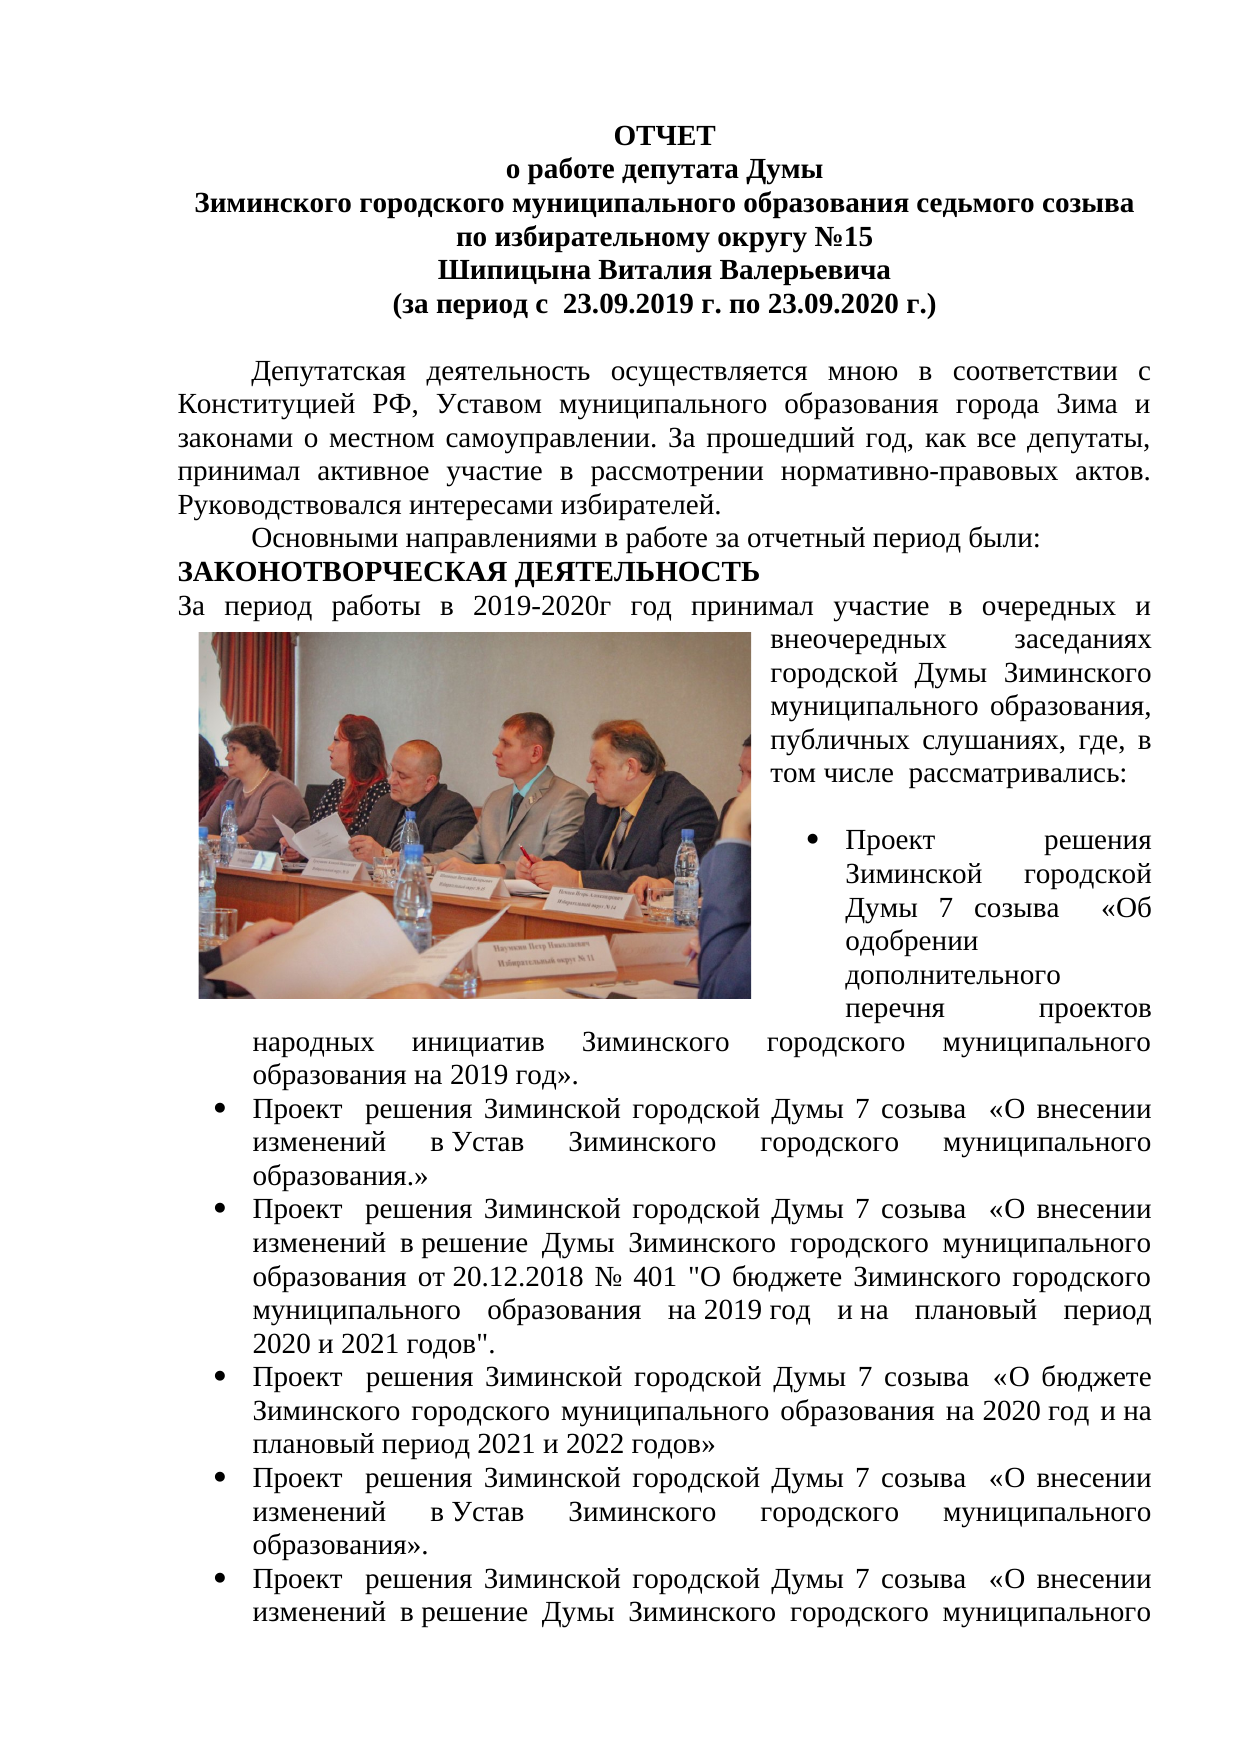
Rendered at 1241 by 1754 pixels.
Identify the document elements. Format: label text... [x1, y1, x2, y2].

list Проект решения Зиминской городской Думы 7 созыва «О внесении изменений в Устав Зиминского городского муниципального образования». [215, 1460, 1152, 1561]
list Проект решения Зиминской городской Думы 7 созыва «О бюджете Зиминского городского муниципального образования на 2020 год и на плановый период 2021 и 2022 годов» [215, 1359, 1152, 1460]
text ЗАКОНОТВОРЧЕСКАЯ ДЕЯТЕЛЬНОСТЬ [177, 554, 1152, 588]
picture [198, 632, 752, 998]
text Основными направлениями в работе за отчетный период были: [177, 521, 1152, 554]
text по избирательному округу №15 [177, 219, 1152, 252]
list Проект решения Зиминской городской Думы 7 созыва «О внесении изменений в Устав Зиминского городского муниципального образования.» [215, 1091, 1152, 1192]
list Проект решения Зиминской городской Думы 7 созыва «Об одобрении дополнительного перечня проектов народных инициатив Зиминского городского муниципального образования на 2019 год». [215, 822, 1152, 1091]
text Зиминского городского муниципального образования седьмого созыва [177, 185, 1152, 219]
text Депутатская деятельность осуществляется мною в соответствии с Конституцией РФ, Уставом муниципального образования города Зима и законами о местном самоуправлении. За прошедший год, как все депутаты, принимал активное участие в рассмотрении нормативно-правовых актов. Руководствовался интересами избирателей. [177, 353, 1152, 521]
text За период работы в 2019-2020г год принимал участие в очередных и внеочередных заседаниях городской Думы Зиминского муниципального образования, публичных слушаниях, где, в том числе рассматривались: [177, 588, 1152, 789]
list Проект решения Зиминской городской Думы 7 созыва «О внесении изменений в решение Думы Зиминского городского муниципального образования от 20.12.2018 № 401 "О бюджете Зиминского городского муниципального образования на 2019 год и на плановый период 2020 и 2021 годов". [215, 1192, 1152, 1359]
text о работе депутата Думы [177, 152, 1152, 185]
text ОТЧЕТ [177, 118, 1152, 152]
text (за период с 23.09.2019 г. по 23.09.2020 г.) [177, 286, 1152, 319]
text Шипицына Виталия Валерьевича [177, 252, 1152, 286]
